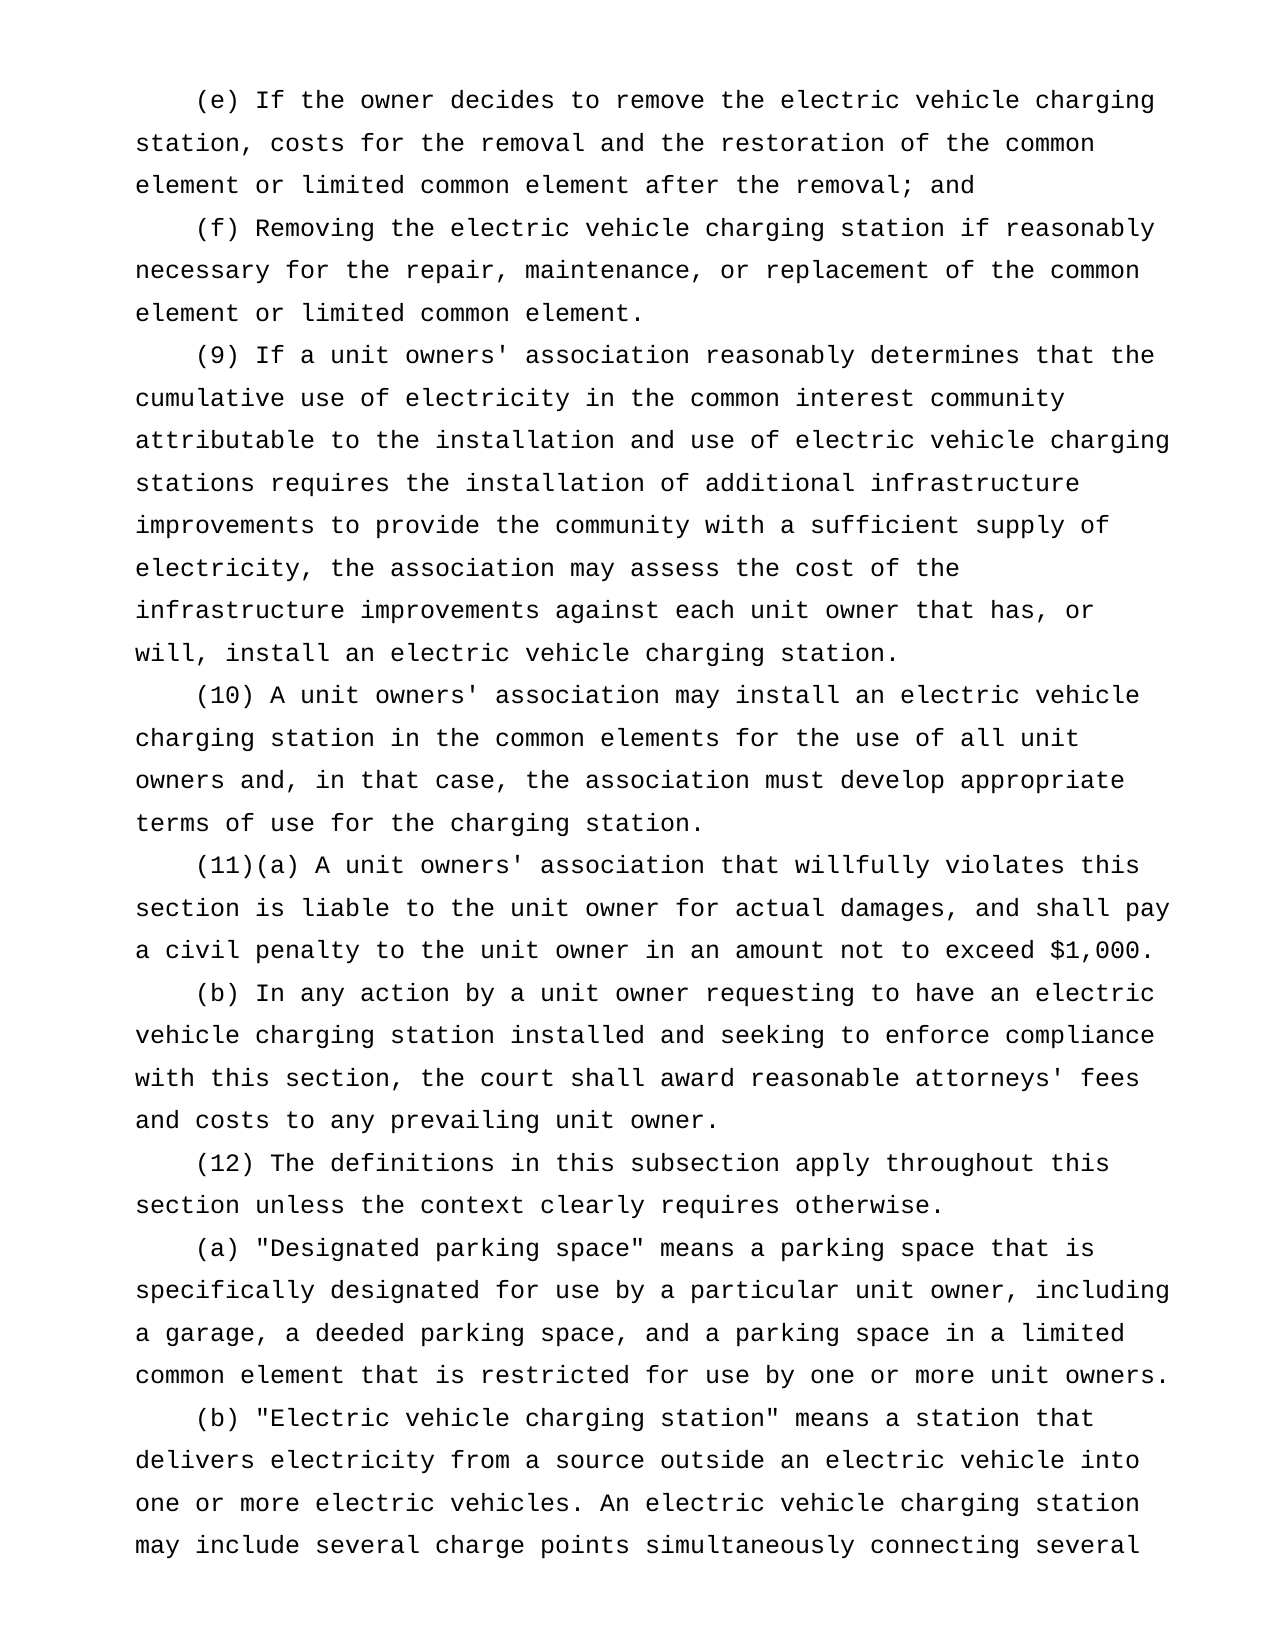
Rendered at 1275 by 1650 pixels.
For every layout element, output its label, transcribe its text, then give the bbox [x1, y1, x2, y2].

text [135, 1392, 1170, 1562]
text (f) Removing the electric vehicle charging station if reasonably necessary for the repair, maintenance, or replacement of the common element or limited common element. [135, 202, 1170, 330]
text (11)(a) A unit owners' association that willfully violates this section is liable to the unit owner for actual damages, and shall pay a civil penalty to the unit owner in an amount not to exceed $1,000. [135, 840, 1170, 967]
text (10) A unit owners' association may install an electric vehicle charging station in the common elements for the use of all unit owners and, in that case, the association must develop appropriate terms of use for the charging station. [135, 670, 1170, 840]
text (b) In any action by a unit owner requesting to have an electric vehicle charging station installed and seeking to enforce compliance with this section, the court shall award reasonable attorneys' fees and costs to any prevailing unit owner. [135, 967, 1170, 1137]
text (9) If a unit owners' association reasonably determines that the cumulative use of electricity in the common interest community attributable to the installation and use of electric vehicle charging stations requires the installation of additional infrastructure improvements to provide the community with a sufficient supply of electricity, the association may assess the cost of the infrastructure improvements against each unit owner that has, or will, install an electric vehicle charging station. [135, 330, 1170, 670]
text (e) If the owner decides to remove the electric vehicle charging station, costs for the removal and the restoration of the common element or limited common element after the removal; and [135, 75, 1170, 202]
text (12) The definitions in this subsection apply throughout this section unless the context clearly requires otherwise. [135, 1137, 1170, 1222]
text (a) "Designated parking space" means a parking space that is specifically designated for use by a particular unit owner, including a garage, a deeded parking space, and a parking space in a limited common element that is restricted for use by one or more unit owners. [135, 1222, 1170, 1392]
